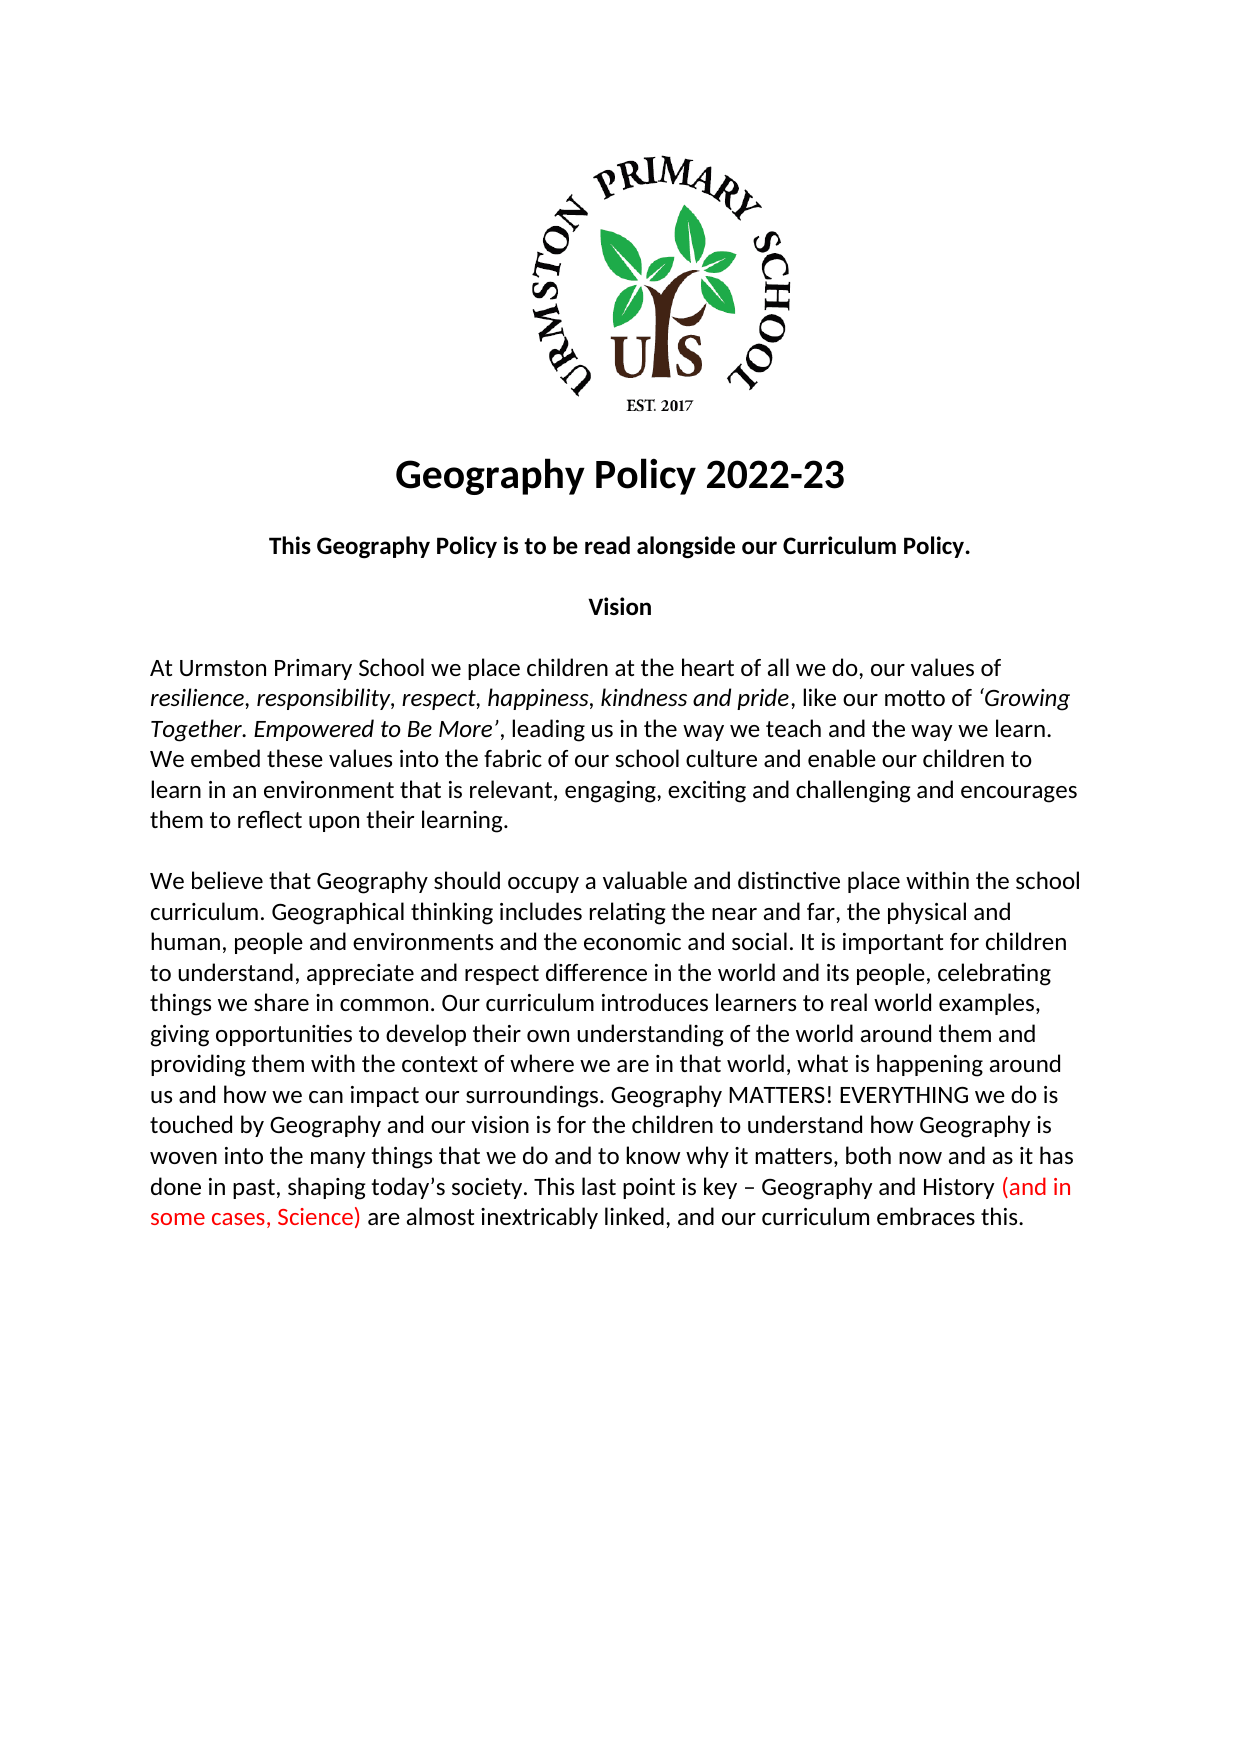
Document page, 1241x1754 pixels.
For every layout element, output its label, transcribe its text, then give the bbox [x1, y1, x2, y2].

text We believe that Geography should occupy a valuable and distinctive place within the school curriculum. Geographical thinking includes relating the near and far, the physical and human, people and environments and the economic and social. It is important for children to understand, appreciate and respect difference in the world and its people, celebrating things we share in common. Our curriculum introduces learners to real world examples, giving opportunities to develop their own understanding of the world around them and providing them with the context of where we are in that world, what is happening around us and how we can impact our surroundings. Geography MATTERS! EVERYTHING we do is touched by Geography and our vision is for the children to understand how Geography is woven into the many things that we do and to know why it matters, both now and as it has done in past, shaping today’s society. This last point is key – Geography and History (and in some cases, Science) are almost inextricably linked, and our curriculum embraces this. [150, 866, 1090, 1232]
text Vision [150, 591, 1090, 621]
text This Geography Policy is to be read alongside our Curriculum Policy. [150, 530, 1090, 560]
text Geography Policy 2022-23 [150, 448, 1090, 499]
text At Urmston Primary School we place children at the heart of all we do, our values of resilience, responsibility, respect, happiness, kindness and pride, like our motto of ‘Growing Together. Empowered to Be More’, leading us in the way we teach and the way we learn. We embed these values into the fabric of our school culture and enable our children to learn in an environment that is relevant, engaging, exciting and challenging and encourages them to reflect upon their learning. [150, 652, 1090, 835]
